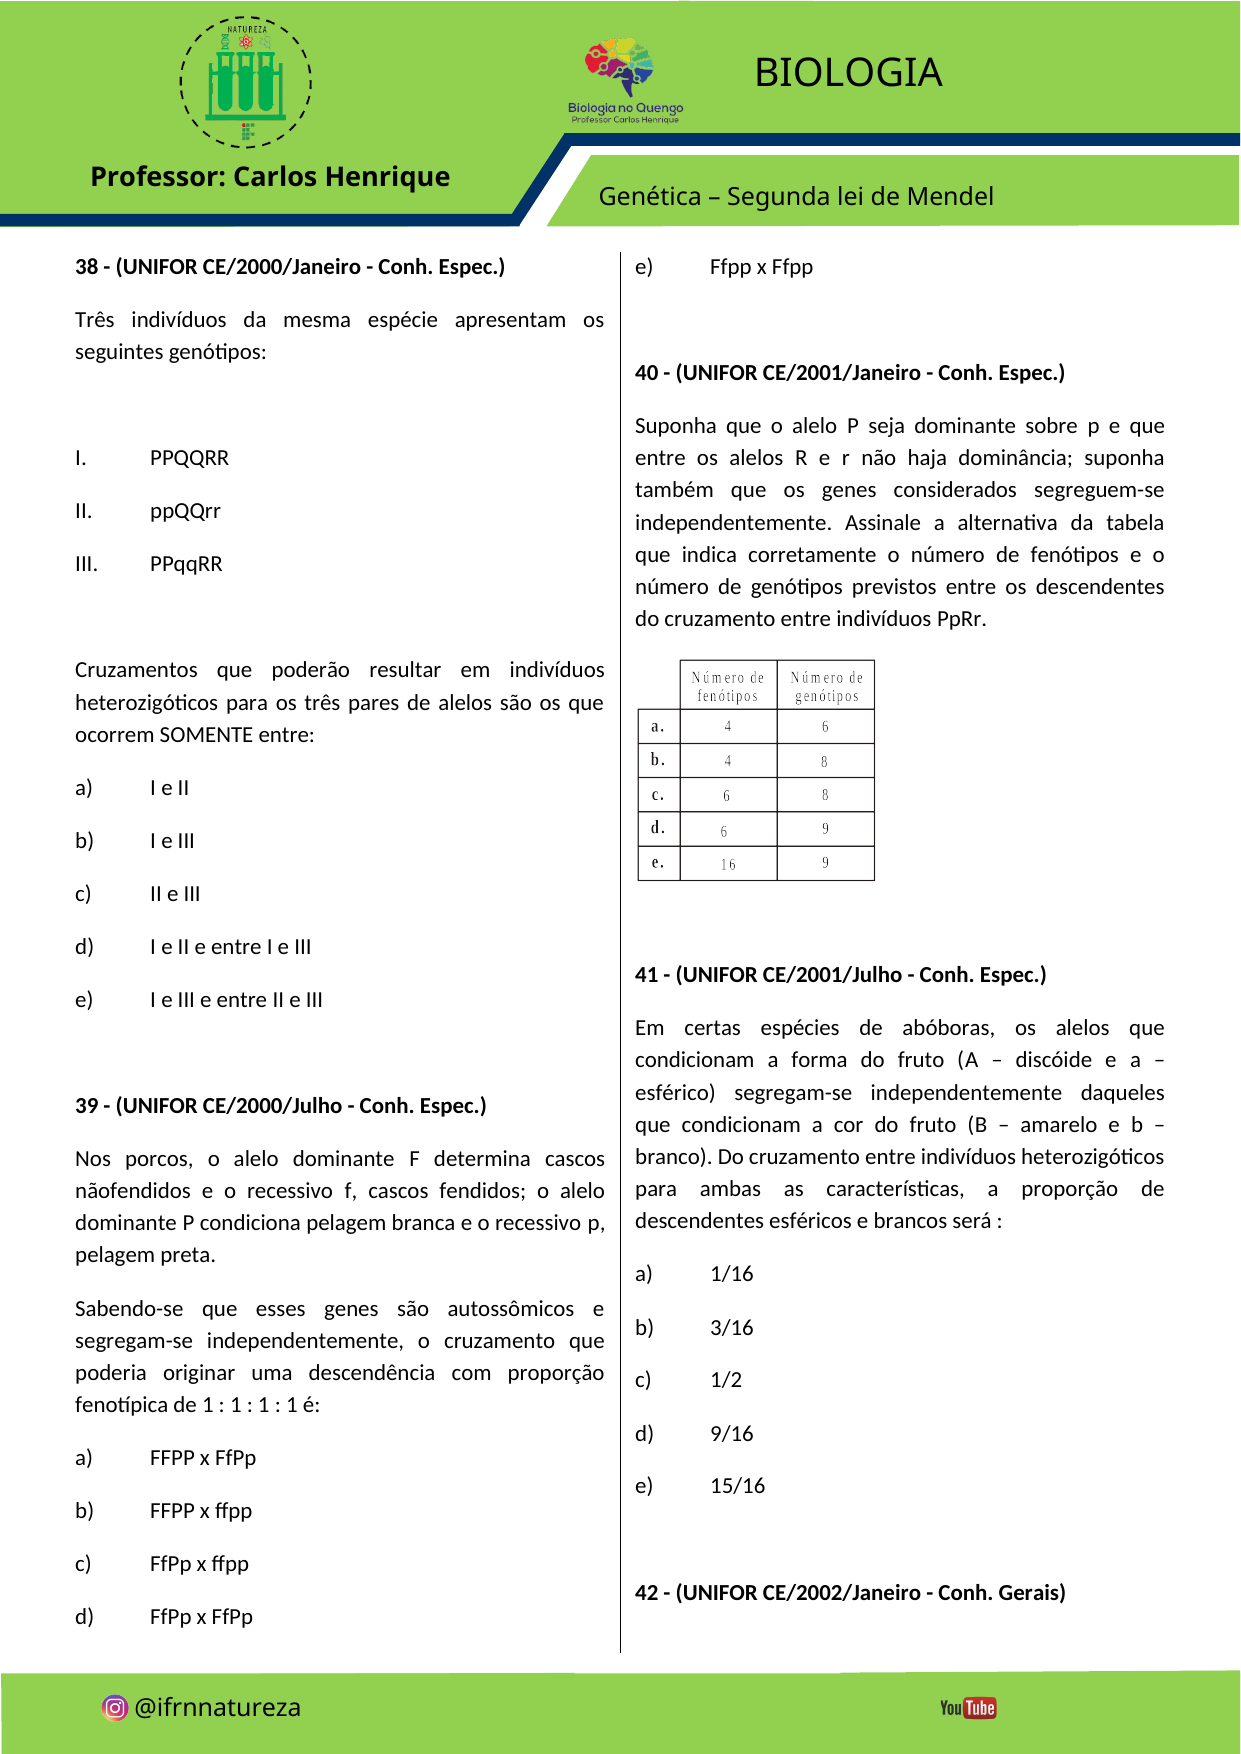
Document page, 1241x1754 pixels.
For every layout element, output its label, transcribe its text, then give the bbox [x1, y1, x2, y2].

text Suponha que o alelo P seja dominante sobre p e que entre os alelos R e r não haja dominância; suponha também que os genes considerados segreguem-se independentemente. Assinale a alternativa da tabela que indica corretamente o número de fenótipos e o número de genótipos previstos entre os descendentes do cruzamento entre indivíduos PpRr. [635, 411, 1165, 632]
text Cruzamentos que poderão resultar em indivíduos heterozigóticos para os três pares de alelos são os que ocorrem SOMENTE entre: [75, 656, 605, 748]
text I. PPQQRR [75, 443, 605, 471]
text Três indivíduos da mesma espécie apresentam os seguintes genótipos: [75, 305, 605, 365]
picture [940, 1694, 997, 1722]
text e) Ffpp x Ffpp [635, 252, 1165, 280]
text b) I e III [75, 826, 605, 854]
text 39 - (UNIFOR CE/2000/Julho - Conh. Espec.) [75, 1091, 605, 1119]
text c) II e III [75, 879, 605, 907]
text a) I e II [75, 773, 605, 801]
text c) 1/2 [635, 1366, 1165, 1394]
text 40 - (UNIFOR CE/2001/Janeiro - Conh. Espec.) [635, 358, 1165, 386]
text e) I e III e entre II e III [75, 985, 605, 1013]
text a) FFPP x FfPp [75, 1443, 605, 1471]
text b) FFPP x ffpp [75, 1496, 605, 1524]
text b) 3/16 [635, 1313, 1165, 1341]
text d) FfPp x FfPp [75, 1602, 605, 1630]
text 38 - (UNIFOR CE/2000/Janeiro - Conh. Espec.) [75, 252, 605, 280]
text Em certas espécies de abóboras, os alelos que condicionam a forma do fruto (A – discóide e a – esférico) segregam-se independentemente daqueles que condicionam a cor do fruto (B – amarelo e b – branco). Do cruzamento entre indivíduos heterozigóticos para ambas as características, a proporção de descendentes esféricos e brancos será : [635, 1013, 1165, 1234]
text a) 1/16 [635, 1259, 1165, 1288]
text III. PPqqRR [75, 549, 605, 577]
text d) 9/16 [635, 1419, 1165, 1447]
text 42 - (UNIFOR CE/2002/Janeiro - Conh. Gerais) [635, 1578, 1165, 1606]
text e) 15/16 [635, 1472, 1165, 1500]
text d) I e II e entre I e III [75, 932, 605, 960]
text 41 - (UNIFOR CE/2001/Julho - Conh. Espec.) [635, 960, 1165, 988]
picture [538, 0, 700, 162]
picture [98, 1691, 132, 1725]
picture [139, 0, 352, 189]
text II. ppQQrr [75, 496, 605, 524]
text Sabendo-se que esses genes são autossômicos e segregam-se independentemente, o cruzamento que poderia originar uma descendência com proporção fenotípica de 1 : 1 : 1 : 1 é: [75, 1294, 605, 1418]
text c) FfPp x ffpp [75, 1549, 605, 1577]
text Nos porcos, o alelo dominante F determina cascos nãofendidos e o recessivo f, cascos fendidos; o alelo dominante P condiciona pelagem branca e o recessivo p, pelagem preta. [75, 1144, 605, 1269]
